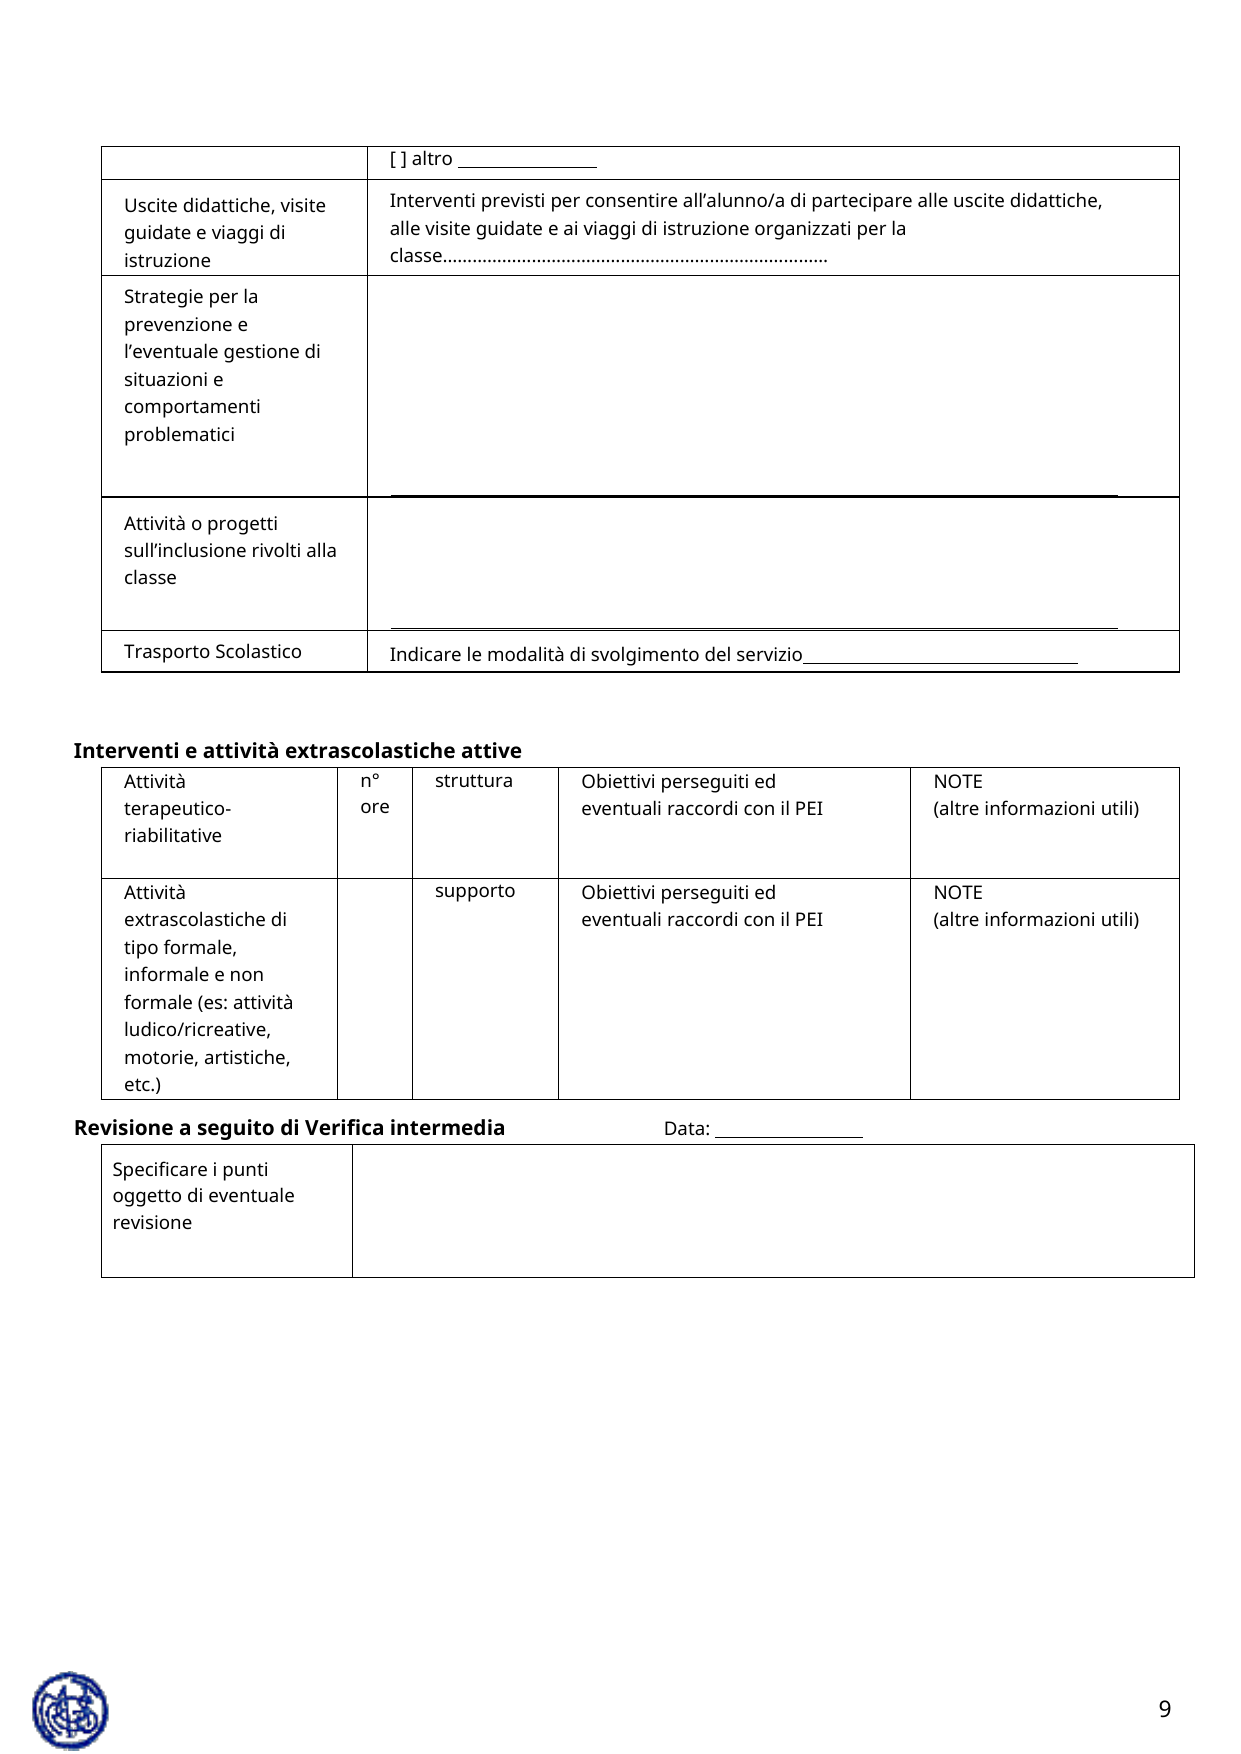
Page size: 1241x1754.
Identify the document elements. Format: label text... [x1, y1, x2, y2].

table_cell [338, 879, 412, 1099]
table_cell Obiettivi perseguiti ed eventuali raccordi con il PEI [559, 879, 910, 1099]
table_cell [368, 276, 1179, 496]
table_cell Trasporto Scolastico [102, 631, 367, 671]
table_cell NOTE (altre informazioni utili) [911, 879, 1179, 1099]
table_cell Uscite didattiche, visite guidate e viaggi di istruzione [102, 180, 367, 274]
table_header [ ] altro [368, 147, 1179, 178]
table_cell Attività extrascolastiche di tipo formale, informale e non formale (es: attività ludico/ricreative, motorie, artistiche, etc.) [102, 879, 337, 1099]
table_header struttura [413, 768, 558, 878]
table_cell [368, 498, 1179, 630]
picture [31, 1671, 111, 1751]
table_cell Strategie per la prevenzione e l’eventuale gestione di situazioni e comportamenti problematici [102, 276, 367, 496]
table_header NOTE (altre informazioni utili) [911, 768, 1179, 878]
text Interventi e attività extrascolastiche attive [74, 736, 1205, 765]
table_cell Indicare le modalità di svolgimento del servizio [368, 631, 1179, 671]
table_header n° ore [338, 768, 412, 878]
table_cell Interventi previsti per consentire all’alunno/a di partecipare alle uscite didattiche, alle visite guidate e ai viaggi di istruzione organizzati per la classe…………………………………………………………………… [368, 180, 1179, 274]
text Revisione a seguito di Verifica intermedia Data: [74, 1113, 1205, 1141]
table_header Attività terapeutico- riabilitative [102, 768, 337, 878]
table_cell Attività o progetti sull’inclusione rivolti alla classe [102, 498, 367, 630]
table_header [102, 147, 367, 178]
table_header Obiettivi perseguiti ed eventuali raccordi con il PEI [559, 768, 910, 878]
table_cell supporto [413, 879, 558, 1099]
